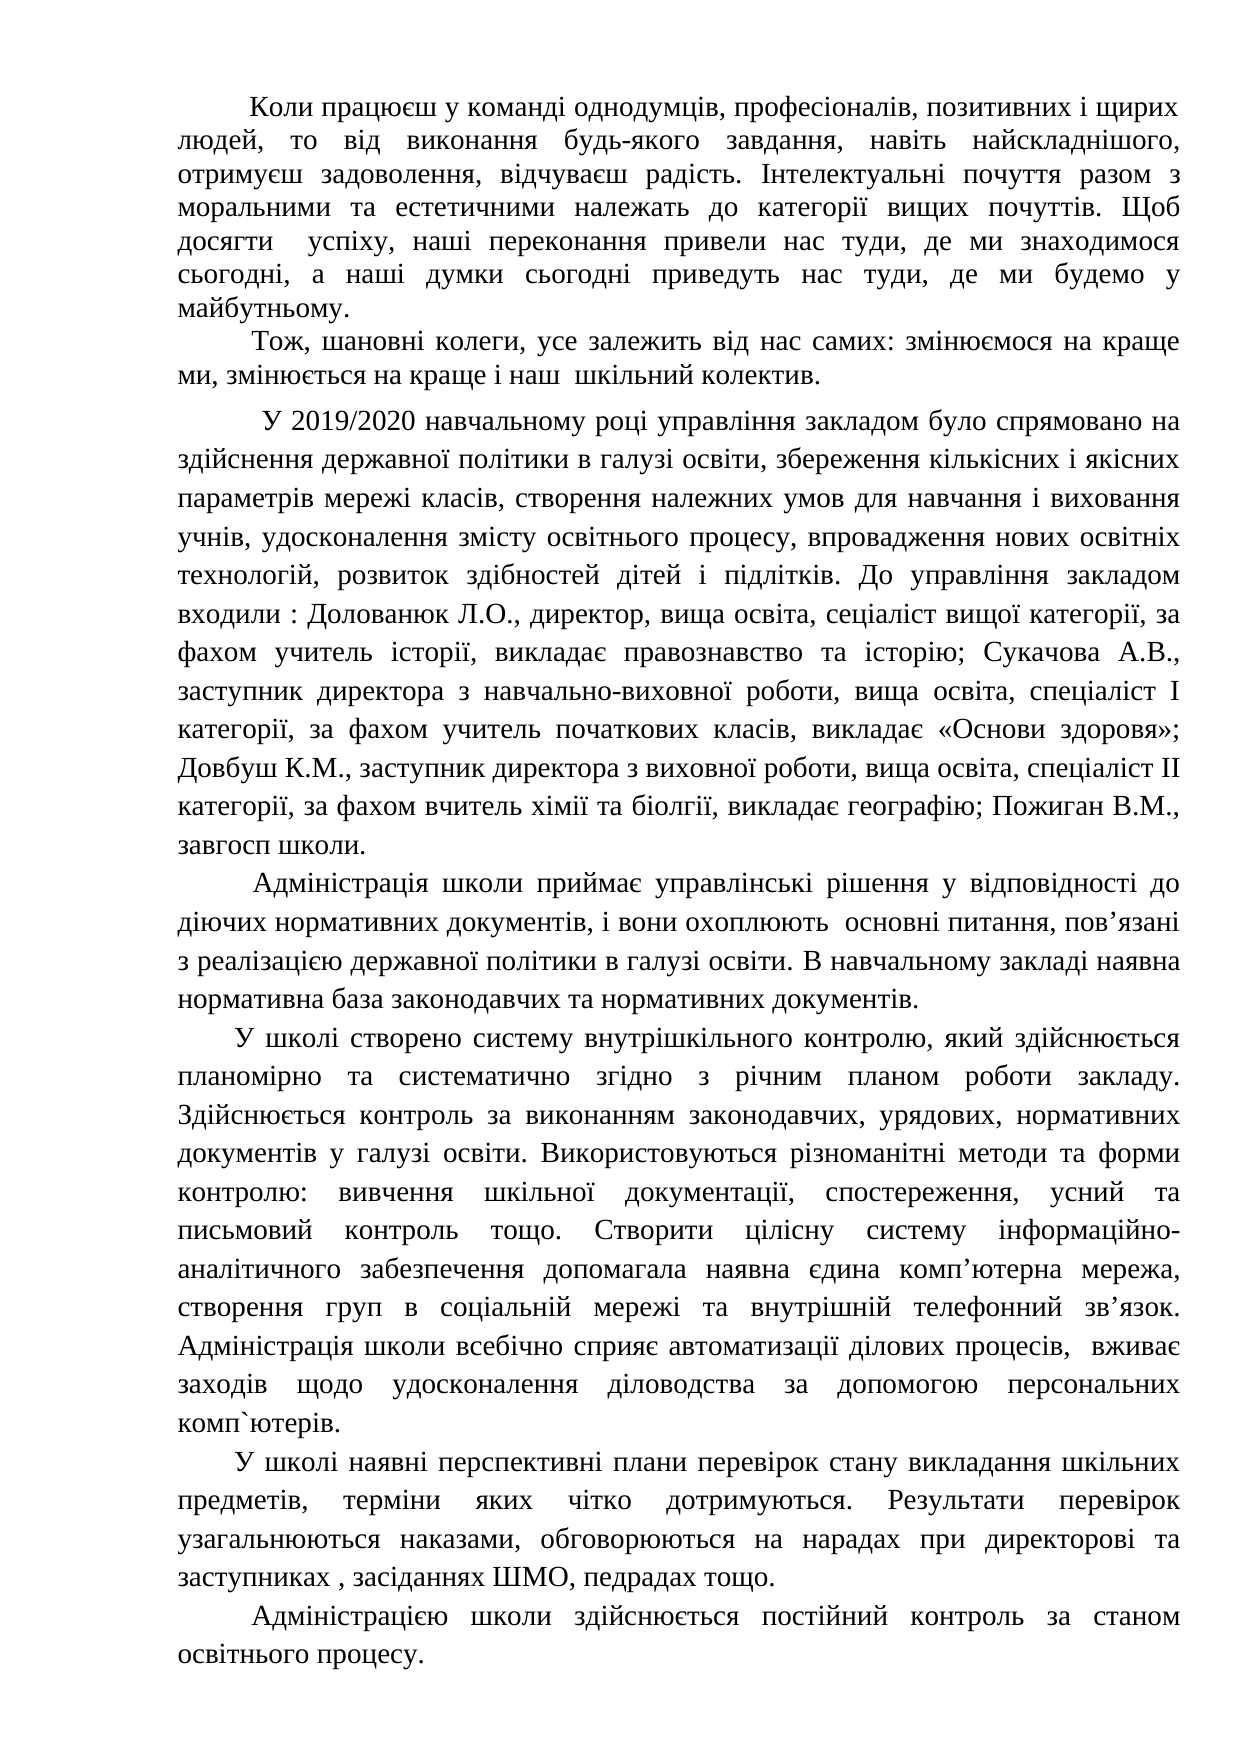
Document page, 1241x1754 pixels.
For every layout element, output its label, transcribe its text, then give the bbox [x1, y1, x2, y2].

text У 2019/2020 навчальному році управління закладом було спрямовано на здійснення державної політики в галузі освіти, збереження кількісних і якісних параметрів мережі класів, створення належних умов для навчання і виховання учнів, удосконалення змісту освітнього процесу, впровадження нових освітніх технологій, розвиток здібностей дітей і підлітків. До управління закладом входили : Долованюк Л.О., директор, вища освіта, сеціаліст вищої категорії, за фахом учитель історії, викладає правознавство та історію; Сукачова А.В., заступник директора з навчально-виховної роботи, вища освіта, спеціаліст І категорії, за фахом учитель початкових класів, викладає «Основи здоровя»; Довбуш К.М., заступник директора з виховної роботи, вища освіта, спеціаліст ІІ категорії, за фахом вчитель хімії та біолгії, викладає географію; Пожиган В.М., завгосп школи. [177, 403, 1181, 861]
text Тож, шановні колеги, усе залежить від нас самих: змінюємося на краще ми, змінюється на краще і наш шкільний колектив. [177, 323, 1181, 391]
text У школі створено систему внутрішкільного контролю, який здійснюється планомірно та систематично згідно з річним планом роботи закладу. Здійснюється контроль за виконанням законодавчих, урядових, нормативних документів у галузі освіти. Використовуються різноманітні методи та форми контролю: вивчення шкільної документації, спостереження, усний та письмовий контроль тощо. Створити цілісну систему інформаційно-аналітичного забезпечення допомагала наявна єдина комп’ютерна мережа, створення груп в соціальній мережі та внутрішній телефонний зв’язок. Адміністрація школи всебічно сприяє автоматизації ділових процесів, вживає заходів щодо удосконалення діловодства за допомогою персональних комп`ютерів. [177, 1020, 1181, 1439]
text У школі наявні перспективні плани перевірок стану викладання шкільних предметів, терміни яких чітко дотримуються. Результати перевірок узагальнюються наказами, обговорюються на нарадах при директорові та заступниках , засіданнях ШМО, педрадах тощо. [177, 1444, 1181, 1593]
text Коли працюєш у команді однодумців, професіоналів, позитивних і щирих людей, то від виконання будь-якого завдання, навіть найскладнішого, отримуєш задоволення, відчуваєш радість. Інтелектуальні почуття разом з моральними та естетичними належать до категорії вищих почуттів. Щоб досягти успіху, наші переконання привели нас туди, де ми знаходимося сьогодні, а наші думки сьогодні приведуть нас туди, де ми будемо у майбутньому. [177, 89, 1181, 323]
text Адміністрацією школи здійснюється постійний контроль за станом освітнього процесу. [177, 1598, 1181, 1670]
text Адміністрація школи приймає управлінські рішення у відповідності до діючих нормативних документів, і вони охоплюють основні питання, пов’язані з реалізацією державної політики в галузі освіти. В навчальному закладі наявна нормативна база законодавчих та нормативних документів. [177, 866, 1181, 1015]
